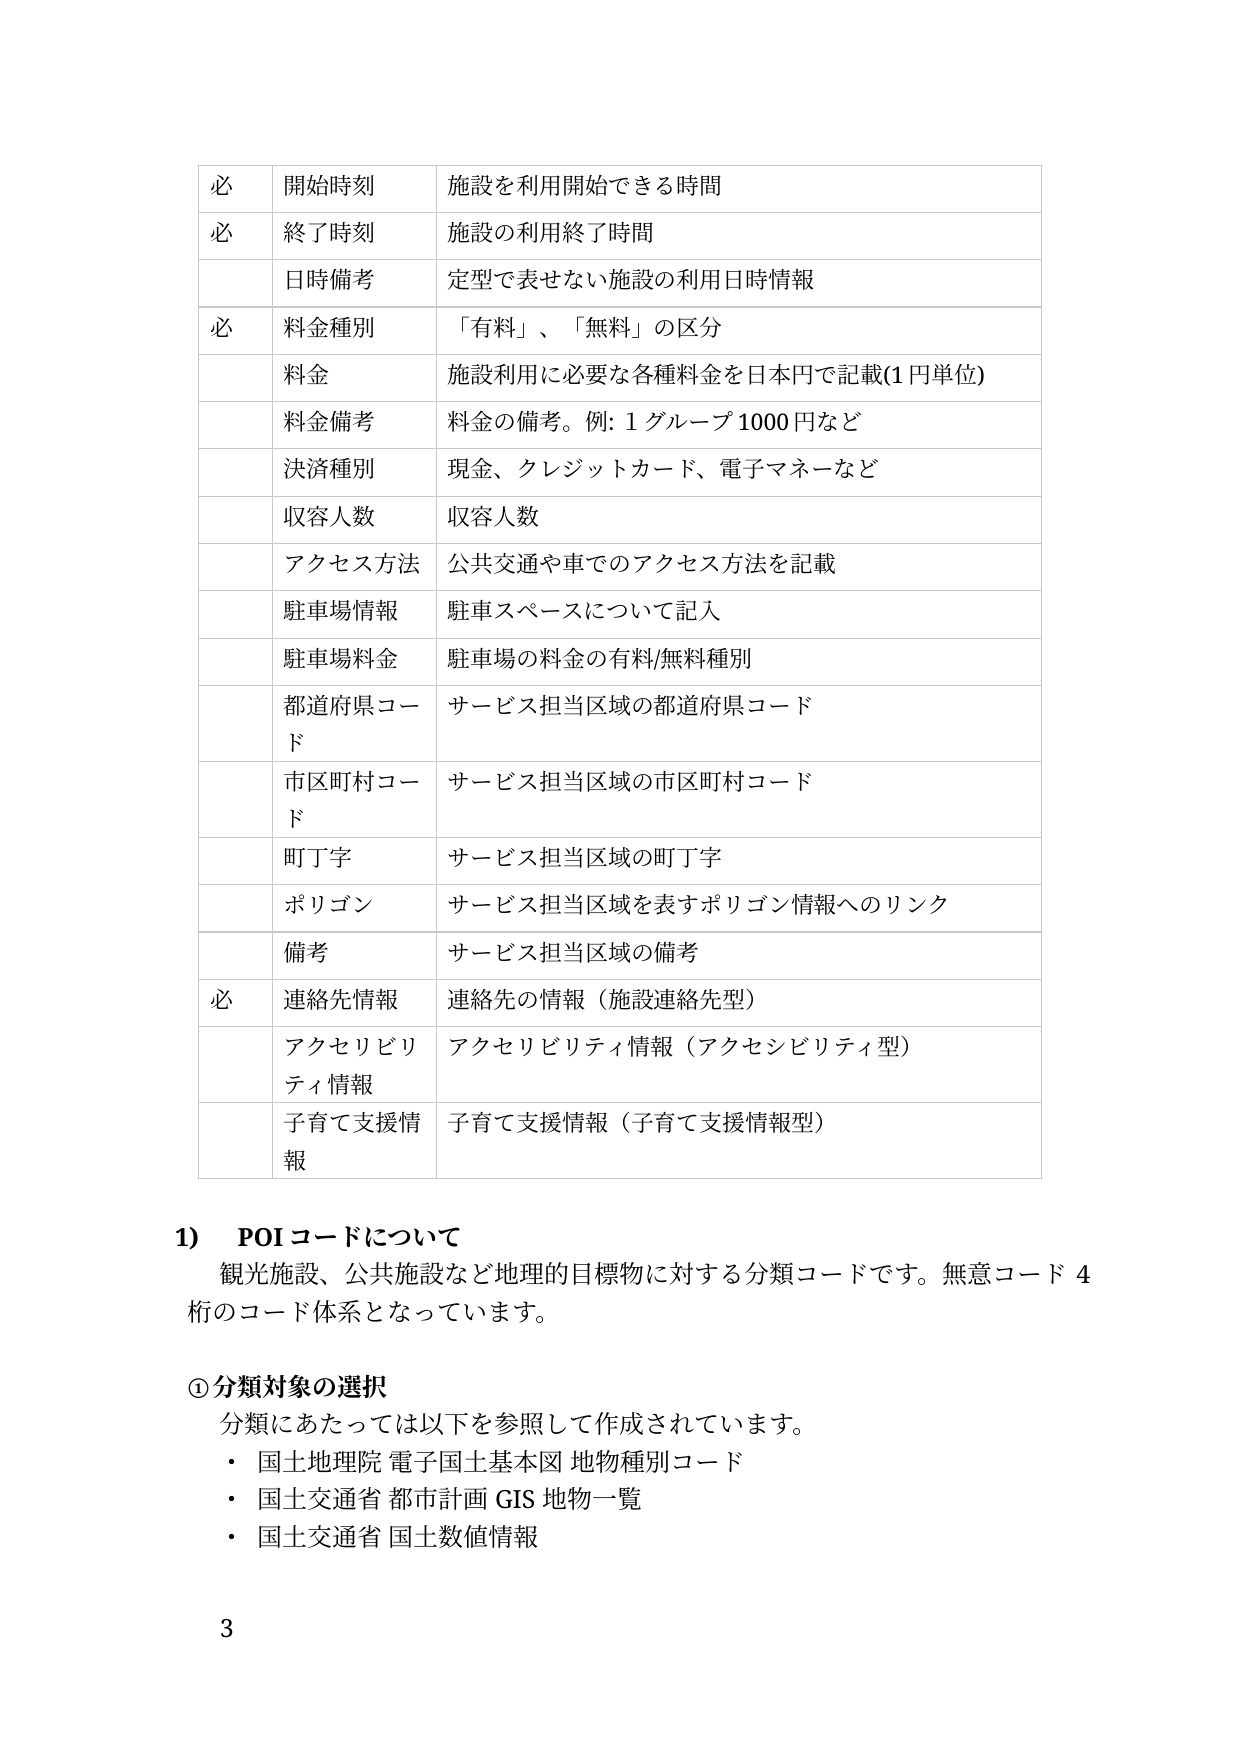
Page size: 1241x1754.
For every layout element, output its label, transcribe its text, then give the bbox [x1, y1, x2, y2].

table_cell [199, 885, 272, 931]
table_cell [199, 402, 272, 448]
table_cell サービス担当区域の市区町村コード [437, 762, 1041, 837]
table_cell 必 [199, 980, 272, 1026]
table_cell 市区町村コード [273, 762, 436, 837]
table_cell サービス担当区域を表すポリゴン情報へのリンク [437, 885, 1041, 931]
table_cell 施設を利用開始できる時間 [437, 166, 1041, 212]
table_cell 必 [199, 308, 272, 354]
table_cell アクセリビリティ情報 [273, 1027, 436, 1102]
table_cell [199, 1103, 272, 1178]
table_cell [199, 449, 272, 496]
table_cell 料金備考 [273, 402, 436, 448]
subtitle 分類対象の選択 [187, 1367, 1090, 1404]
table_cell サービス担当区域の都道府県コード [437, 686, 1041, 761]
table_cell 町丁字 [273, 838, 436, 884]
table_cell [199, 933, 272, 979]
table_cell [199, 544, 272, 590]
table_cell 現金、クレジットカード、電子マネーなど [437, 449, 1041, 496]
list 国土交通省 都市計画 GIS 地物一覧 [219, 1479, 1090, 1517]
table_cell 収容人数 [273, 497, 436, 543]
table_cell 施設利用に必要な各種料金を日本円で記載(1円単位) [437, 355, 1041, 401]
table_cell 駐車場情報 [273, 591, 436, 637]
table_cell 「有料」、「無料」の区分 [437, 308, 1041, 354]
table_cell 決済種別 [273, 449, 436, 496]
table_cell ポリゴン [273, 885, 436, 931]
table_cell 日時備考 [273, 260, 436, 306]
text 分類にあたっては以下を参照して作成されています。 [187, 1404, 1090, 1442]
table_cell [199, 838, 272, 884]
table_cell サービス担当区域の町丁字 [437, 838, 1041, 884]
table_cell 連絡先情報 [273, 980, 436, 1026]
table_cell 定型で表せない施設の利用日時情報 [437, 260, 1041, 306]
table_cell アクセス方法 [273, 544, 436, 590]
table_cell 公共交通や車でのアクセス方法を記載 [437, 544, 1041, 590]
table_cell 備考 [273, 933, 436, 979]
table_cell [199, 497, 272, 543]
table_cell アクセリビリティ情報（アクセシビリティ型） [437, 1027, 1041, 1102]
list 国土地理院 電子国土基本図 地物種別コード [219, 1442, 1090, 1479]
subtitle POIコードについて [175, 1217, 1090, 1254]
table_cell 開始時刻 [273, 166, 436, 212]
table_cell 駐車場の料金の有料/無料種別 [437, 639, 1041, 685]
table_cell 料金 [273, 355, 436, 401]
text 観光施設、公共施設など地理的目標物に対する分類コードです。無意コード 4 桁のコード体系となっています。 [187, 1254, 1090, 1329]
table_cell [199, 1027, 272, 1102]
table_cell [199, 260, 272, 306]
table_cell 都道府県コード [273, 686, 436, 761]
table_cell 料金種別 [273, 308, 436, 354]
table_cell サービス担当区域の備考 [437, 933, 1041, 979]
table_cell 駐車場料金 [273, 639, 436, 685]
table_cell 収容人数 [437, 497, 1041, 543]
table_cell 子育て支援情報 [273, 1103, 436, 1178]
table_cell 必 [199, 213, 272, 259]
table_cell [199, 355, 272, 401]
table_cell 終了時刻 [273, 213, 436, 259]
table_cell 連絡先の情報（施設連絡先型） [437, 980, 1041, 1026]
table_cell 必 [199, 166, 272, 212]
list 国土交通省 国土数値情報 [219, 1517, 1090, 1554]
table_cell [199, 639, 272, 685]
table_cell 施設の利用終了時間 [437, 213, 1041, 259]
table_cell [199, 686, 272, 761]
table_cell [199, 762, 272, 837]
table_cell 子育て支援情報（子育て支援情報型） [437, 1103, 1041, 1178]
table_cell 料金の備考。例: １グループ1000円など [437, 402, 1041, 448]
table_cell 駐車スペースについて記入 [437, 591, 1041, 637]
table_cell [199, 591, 272, 637]
